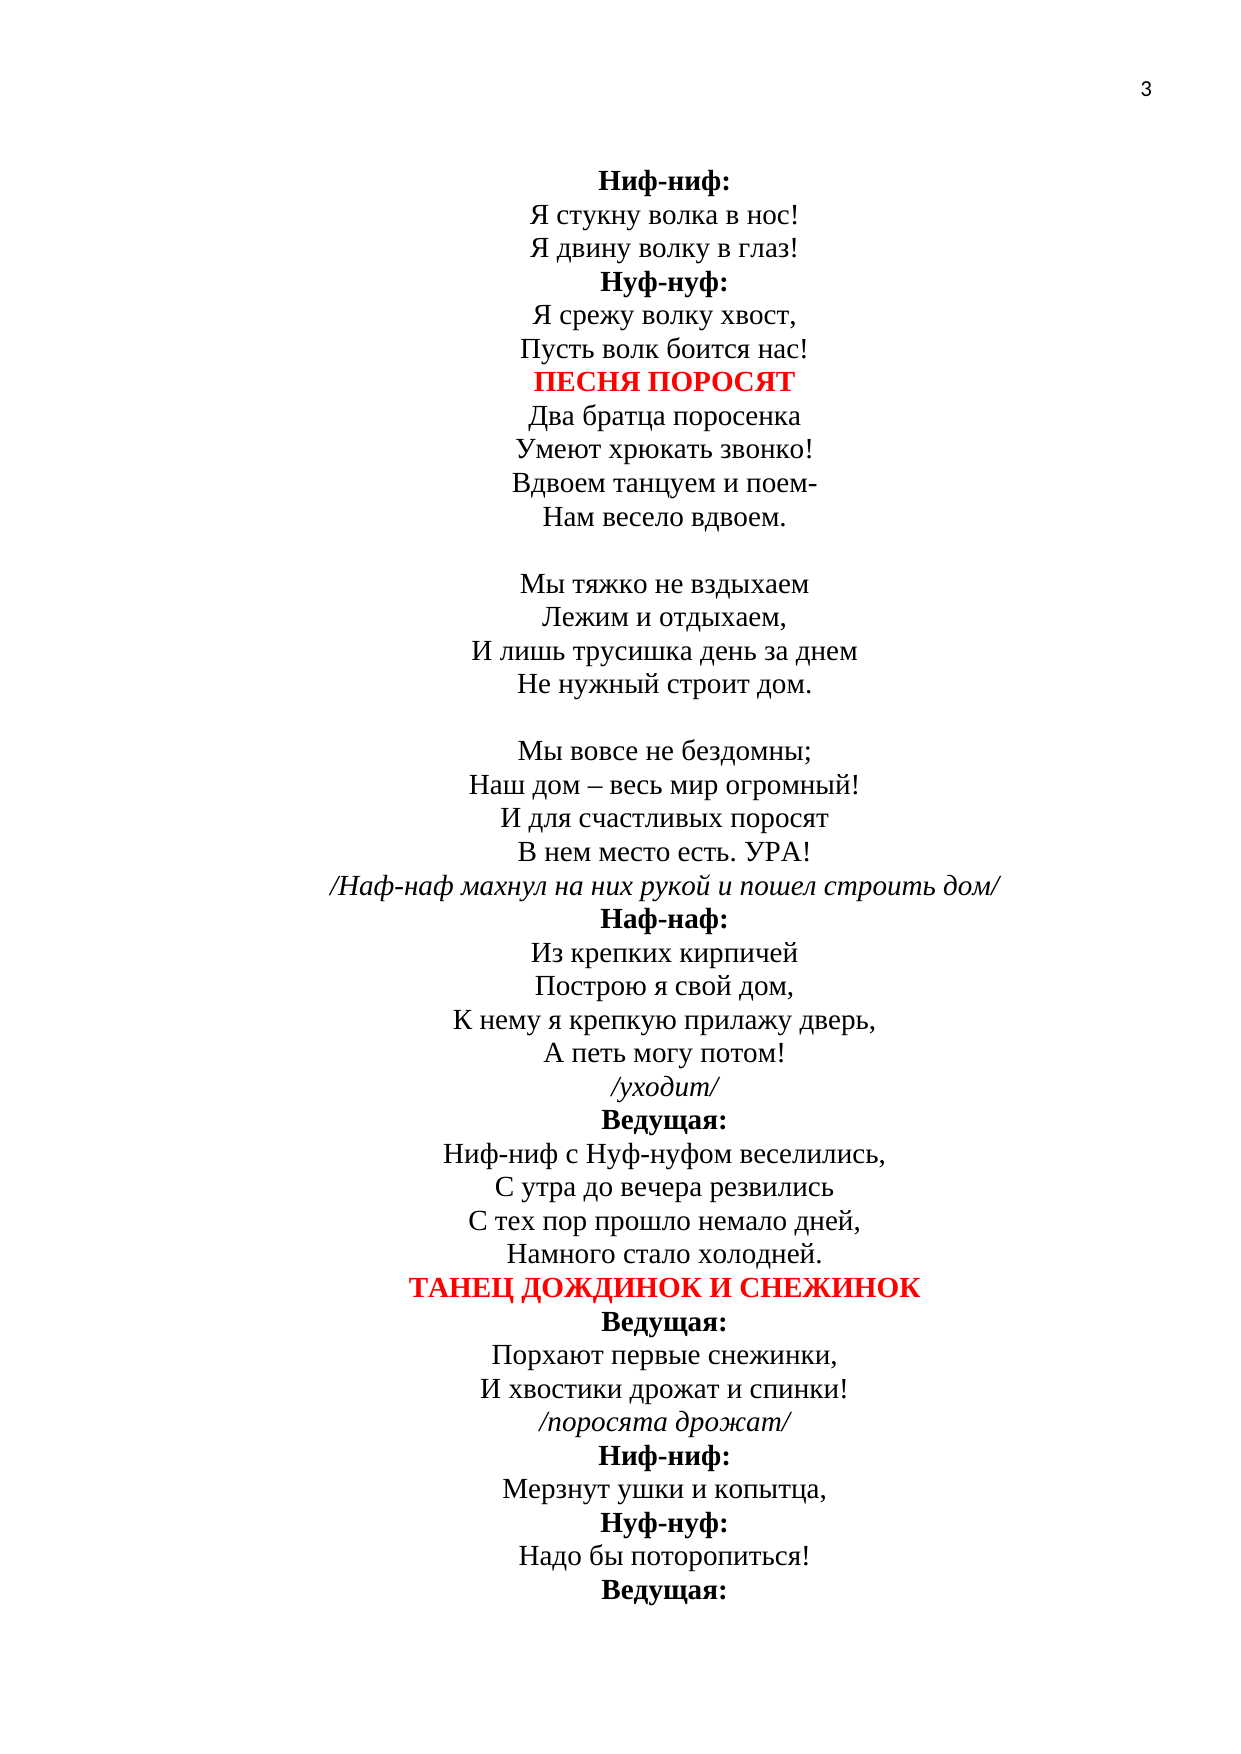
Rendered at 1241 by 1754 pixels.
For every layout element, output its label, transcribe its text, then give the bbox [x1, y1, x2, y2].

text Нам весело вдвоем. [177, 499, 1152, 532]
text Вдвоем танцуем и поем- [177, 465, 1152, 499]
text Порхают первые снежинки, [177, 1337, 1152, 1371]
text Ведущая: [177, 1304, 1152, 1337]
text Умеют хрюкать звонко! [177, 432, 1152, 465]
text И для счастливых поросят [177, 801, 1152, 834]
text Нуф-нуф: [177, 1505, 1152, 1538]
text Наф-наф: [177, 901, 1152, 935]
text /уходит/ [177, 1069, 1152, 1102]
text Мерзнут ушки и копытца, [177, 1471, 1152, 1505]
text ПЕСНЯ ПОРОСЯТ [177, 364, 1152, 398]
text С тех пор прошло немало дней, [177, 1203, 1152, 1237]
text Намного стало холодней. [177, 1237, 1152, 1270]
text Два братца поросенка [177, 398, 1152, 432]
text И лишь трусишка день за днем [177, 633, 1152, 666]
text Ниф-ниф: [177, 1438, 1152, 1471]
text Я срежу волку хвост, [177, 297, 1152, 331]
text Не нужный строит дом. [177, 666, 1152, 700]
text В нем место есть. УРА! [177, 834, 1152, 868]
text ТАНЕЦ ДОЖДИНОК И СНЕЖИНОК [177, 1270, 1152, 1304]
text Нуф-нуф: [177, 264, 1152, 297]
text Ниф-ниф с Нуф-нуфом веселились, [177, 1136, 1152, 1169]
text Мы вовсе не бездомны; [177, 733, 1152, 767]
text /Наф-наф махнул на них рукой и пошел строить дом/ [177, 868, 1152, 901]
text Мы тяжко не вздыхаем [177, 566, 1152, 599]
text /поросята дрожат/ [177, 1404, 1152, 1438]
text А петь могу потом! [177, 1035, 1152, 1069]
text Надо бы поторопиться! [177, 1538, 1152, 1572]
text Ведущая: [177, 1102, 1152, 1136]
text Пусть волк боится нас! [177, 331, 1152, 364]
text Построю я свой дом, [177, 968, 1152, 1002]
text Из крепких кирпичей [177, 935, 1152, 968]
text Я двину волку в глаз! [177, 230, 1152, 264]
text К нему я крепкую прилажу дверь, [177, 1002, 1152, 1035]
text Я стукну волка в нос! [177, 197, 1152, 230]
text Ниф-ниф: [177, 163, 1152, 197]
text С утра до вечера резвились [177, 1169, 1152, 1203]
text Наш дом – весь мир огромный! [177, 767, 1152, 801]
text Лежим и отдыхаем, [177, 599, 1152, 633]
text И хвостики дрожат и спинки! [177, 1371, 1152, 1404]
text Ведущая: [177, 1572, 1152, 1606]
